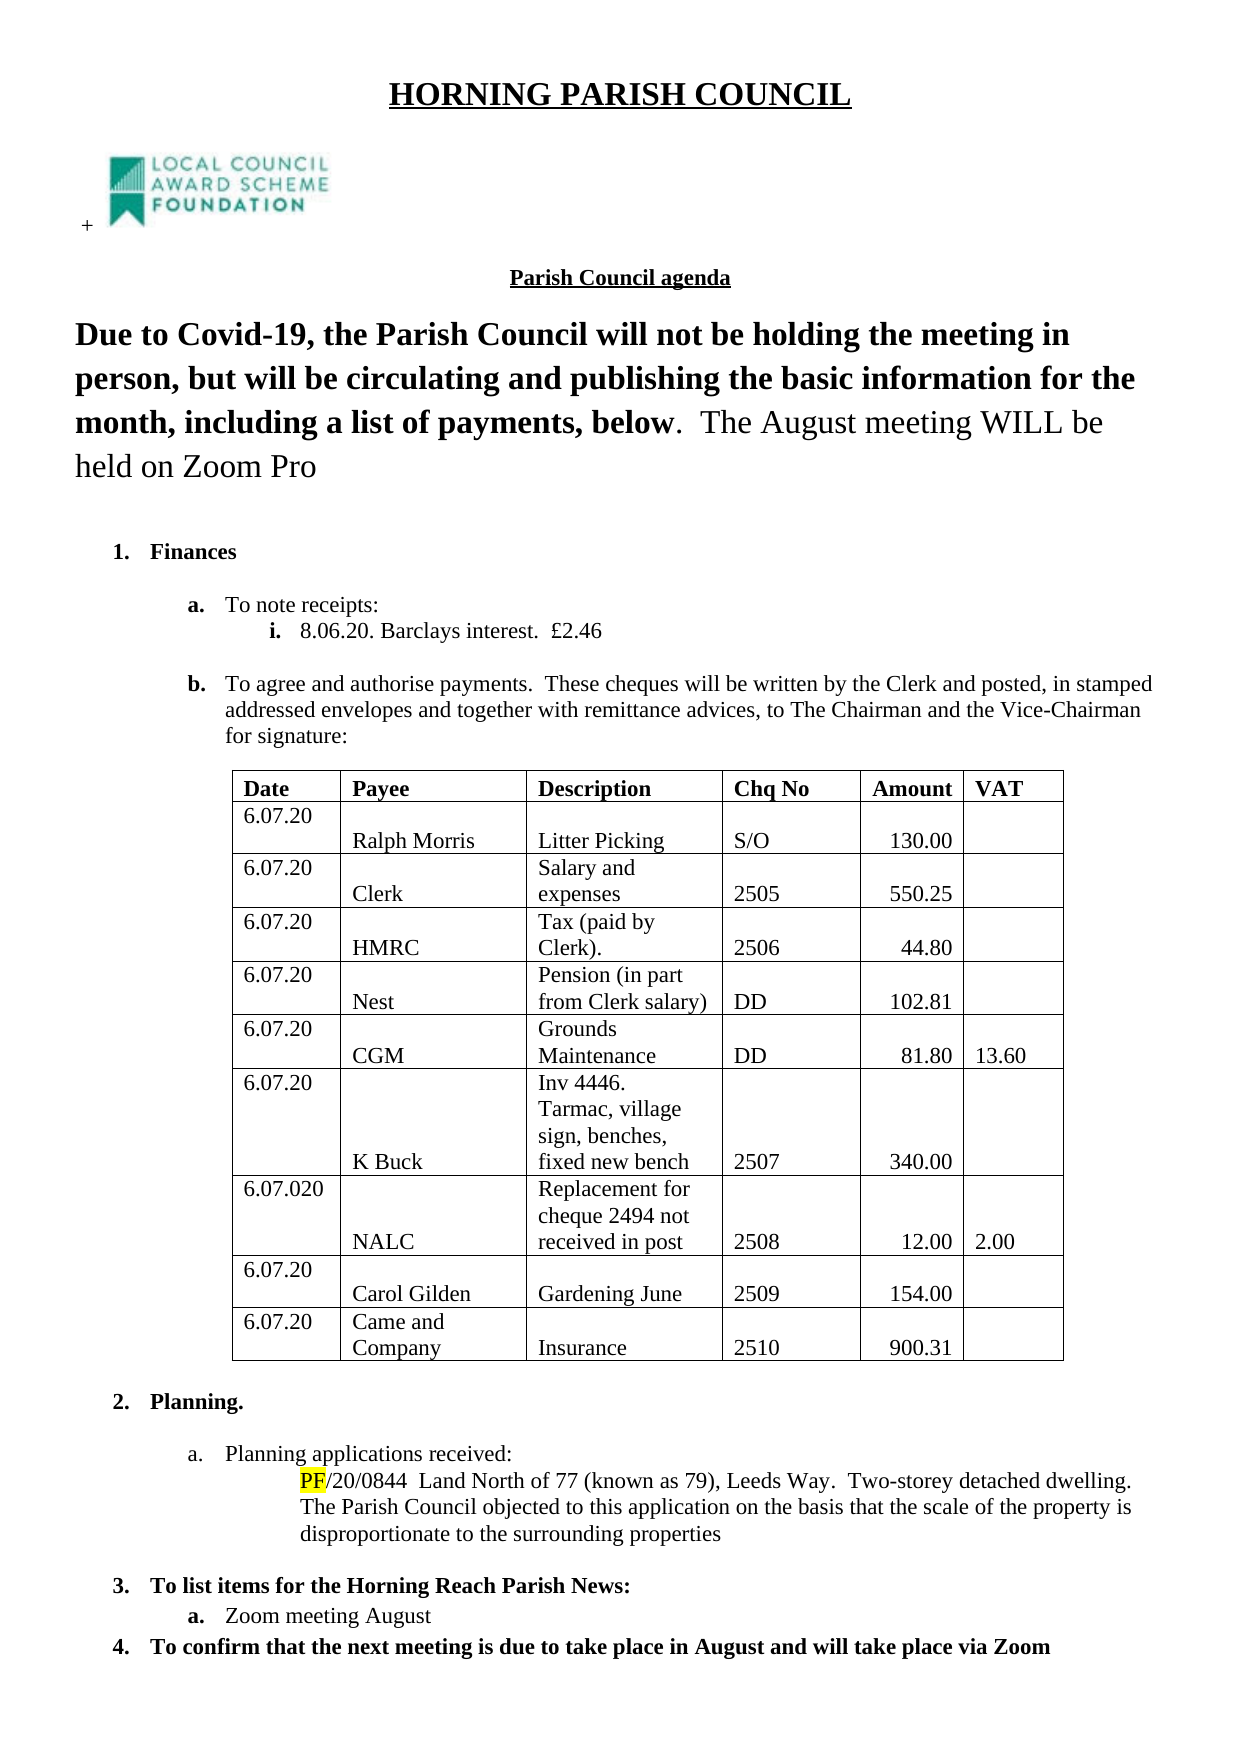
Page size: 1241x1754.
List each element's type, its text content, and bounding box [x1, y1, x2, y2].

table_cell 6.07.20 [233, 1069, 340, 1174]
table_cell Grounds Maintenance [527, 1015, 722, 1068]
table_cell NALC [341, 1176, 526, 1254]
table_cell Salary and expenses [527, 854, 722, 907]
list To agree and authorise payments. These cheques will be written by the Clerk and posted, in stamped addressed envelopes and together with remittance advices, to The Chairman and the Vice-Chairman for signature: [187, 670, 1165, 749]
table_cell 6.07.20 [233, 854, 340, 907]
table_cell [964, 854, 1063, 907]
table_cell Came and Company [341, 1308, 526, 1360]
list To note receipts: [187, 591, 1165, 617]
table_cell 2508 [723, 1176, 860, 1254]
table_cell 154.00 [861, 1256, 963, 1307]
table_cell 102.81 [861, 962, 963, 1014]
list To list items for the Horning Reach Parish News: [112, 1572, 1165, 1599]
table_cell Tax (paid by Clerk). [527, 908, 722, 961]
table_cell 2509 [723, 1256, 860, 1307]
picture [93, 140, 344, 234]
table_header Payee [341, 771, 526, 801]
list Planning. [112, 1388, 1165, 1414]
table_cell 6.07.20 [233, 908, 340, 961]
table_cell 6.07.20 [233, 1256, 340, 1307]
table_header Chq No [723, 771, 860, 801]
text Due to Covid-19, the Parish Council will not be holding the meeting in person, but will be circulating and publishing the basic information for the month, including a list of payments, below. The August meeting WILL be held on Zoom Pro [75, 314, 1165, 485]
table_cell 6.07.20 [233, 962, 340, 1014]
table_cell Inv 4446. Tarmac, village sign, benches, fixed new bench [527, 1069, 722, 1174]
table_cell Litter Picking [527, 802, 722, 853]
list PF/20/0844 Land North of 77 (known as 79), Leeds Way. Two-storey detached dwelling. The Parish Council objected to this application on the basis that the scale of the property is disproportionate to the surrounding properties [300, 1467, 1165, 1546]
list Planning applications received: [187, 1441, 1165, 1467]
table_cell 12.00 [861, 1176, 963, 1254]
list Finances [112, 538, 1165, 564]
table_cell DD [723, 962, 860, 1014]
table_cell Pension (in part from Clerk salary) [527, 962, 722, 1014]
table_cell Gardening June [527, 1256, 722, 1307]
table_cell 550.25 [861, 854, 963, 907]
table_cell Replacement for cheque 2494 not received in post [527, 1176, 722, 1254]
table_header Date [233, 771, 340, 801]
text Parish Council agenda [75, 263, 1165, 290]
table_cell Ralph Morris [341, 802, 526, 853]
list To confirm that the next meeting is due to take place in August and will take place via Zoom [112, 1633, 1165, 1659]
table_cell 130.00 [861, 802, 963, 853]
table_cell HMRC [341, 908, 526, 961]
table_cell Nest [341, 962, 526, 1014]
table_cell 2506 [723, 908, 860, 961]
list Zoom meeting August [187, 1602, 1165, 1629]
table_cell 340.00 [861, 1069, 963, 1174]
table_cell Clerk [341, 854, 526, 907]
table_cell 2507 [723, 1069, 860, 1174]
table_cell 2505 [723, 854, 860, 907]
table_cell S/O [723, 802, 860, 853]
table_cell 900.31 [861, 1308, 963, 1360]
table_header Description [527, 771, 722, 801]
table_cell [964, 1069, 1063, 1174]
table_cell [964, 908, 1063, 961]
list 8.06.20. Barclays interest. £2.46 [281, 617, 1165, 643]
table_cell Carol Gilden [341, 1256, 526, 1307]
table_header Amount [861, 771, 963, 801]
table_cell 44.80 [861, 908, 963, 961]
table_cell [964, 962, 1063, 1014]
table_cell Insurance [527, 1308, 722, 1360]
table_cell 13.60 [964, 1015, 1063, 1068]
table_cell [964, 1256, 1063, 1307]
table_cell 6.07.020 [233, 1176, 340, 1254]
table_cell 6.07.20 [233, 1308, 340, 1360]
table_header VAT [964, 771, 1063, 801]
table_cell 6.07.20 [233, 802, 340, 853]
table_cell [964, 802, 1063, 853]
table_cell 81.80 [861, 1015, 963, 1068]
table_cell 6.07.20 [233, 1015, 340, 1068]
text + [75, 140, 1165, 239]
table_cell 2510 [723, 1308, 860, 1360]
table_cell [964, 1308, 1063, 1360]
table_cell 2.00 [964, 1176, 1063, 1254]
table_cell K Buck [341, 1069, 526, 1174]
table_cell DD [723, 1015, 860, 1068]
table_cell CGM [341, 1015, 526, 1068]
